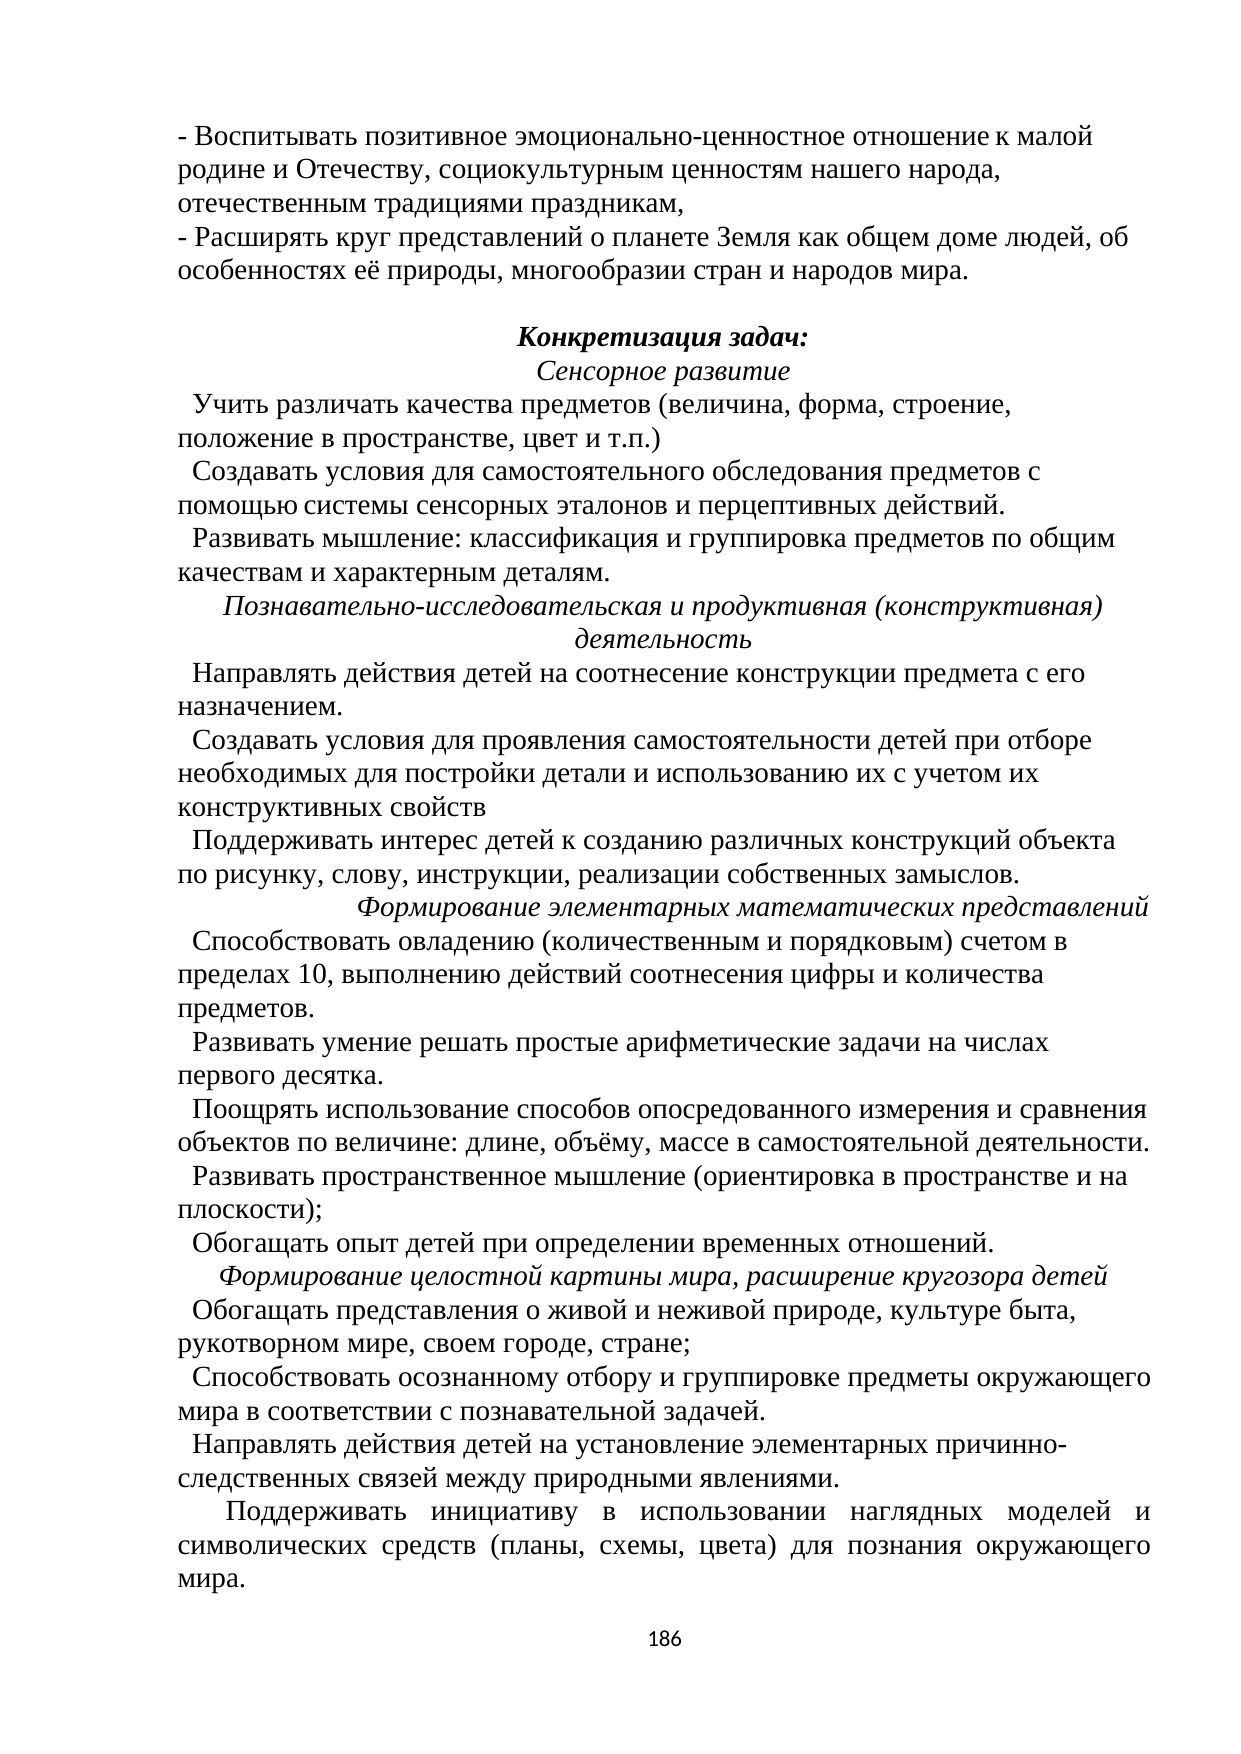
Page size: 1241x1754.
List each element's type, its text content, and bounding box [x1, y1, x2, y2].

text Создавать условия для самостоятельного обследования предметов с помощью системы сенсорных эталонов и перцептивных действий. [177, 453, 1152, 521]
text Обогащать представления о живой и неживой природе, культуре быта, рукотворном мире, своем городе, стране; [177, 1292, 1152, 1359]
text Учить различать качества предметов (величина, форма, строение, положение в пространстве, цвет и т.п.) [177, 386, 1152, 453]
text Поощрять использование способов опосредованного измерения и сравнения объектов по величине: длине, объёму, массе в самостоятельной деятельности. [177, 1091, 1152, 1158]
text Создавать условия для проявления самостоятельности детей при отборе необходимых для постройки детали и использованию их с учетом их конструктивных свойств [177, 722, 1152, 822]
text Сенсорное развитие [177, 353, 1152, 386]
text Обогащать опыт детей при определении временных отношений. [177, 1225, 1152, 1258]
text Формирование целостной картины мира, расширение кругозора детей [177, 1258, 1152, 1292]
text Поддерживать интерес детей к созданию различных конструкций объекта по рисунку, слову, инструкции, реализации собственных замыслов. [177, 822, 1152, 889]
text Развивать пространственное мышление (ориентировка в пространстве и на плоскости); [177, 1158, 1152, 1225]
text Поддерживать инициативу в использовании наглядных моделей и символических средств (планы, схемы, цвета) для познания окружающего мира. [177, 1493, 1152, 1594]
text Способствовать осознанному отбору и группировке предметы окружающего мира в соответствии с познавательной задачей. [177, 1359, 1152, 1426]
text Направлять действия детей на установление элементарных причинно-следственных связей между природными явлениями. [177, 1426, 1152, 1493]
text Познавательно-исследовательская и продуктивная (конструктивная) деятельность [177, 588, 1152, 655]
text Развивать умение решать простые арифметические задачи на числах первого десятка. [177, 1024, 1152, 1091]
text - Воспитывать позитивное эмоционально-ценностное отношение к малой родине и Отечеству, социокультурным ценностям нашего народа, отечественным традициями праздникам, [177, 118, 1152, 219]
text Конкретизация задач: [177, 319, 1152, 353]
text - Расширять круг представлений о планете Земля как общем доме людей, об особенностях её природы, многообразии стран и народов мира. [177, 219, 1152, 286]
text Направлять действия детей на соотнесение конструкции предмета с его назначением. [177, 655, 1152, 722]
text Формирование элементарных математических представлений [177, 889, 1152, 923]
text Развивать мышление: классификация и группировка предметов по общим качествам и характерным деталям. [177, 521, 1152, 588]
text Способствовать овладению (количественным и порядковым) счетом в пределах 10, выполнению действий соотнесения цифры и количества предметов. [177, 923, 1152, 1024]
